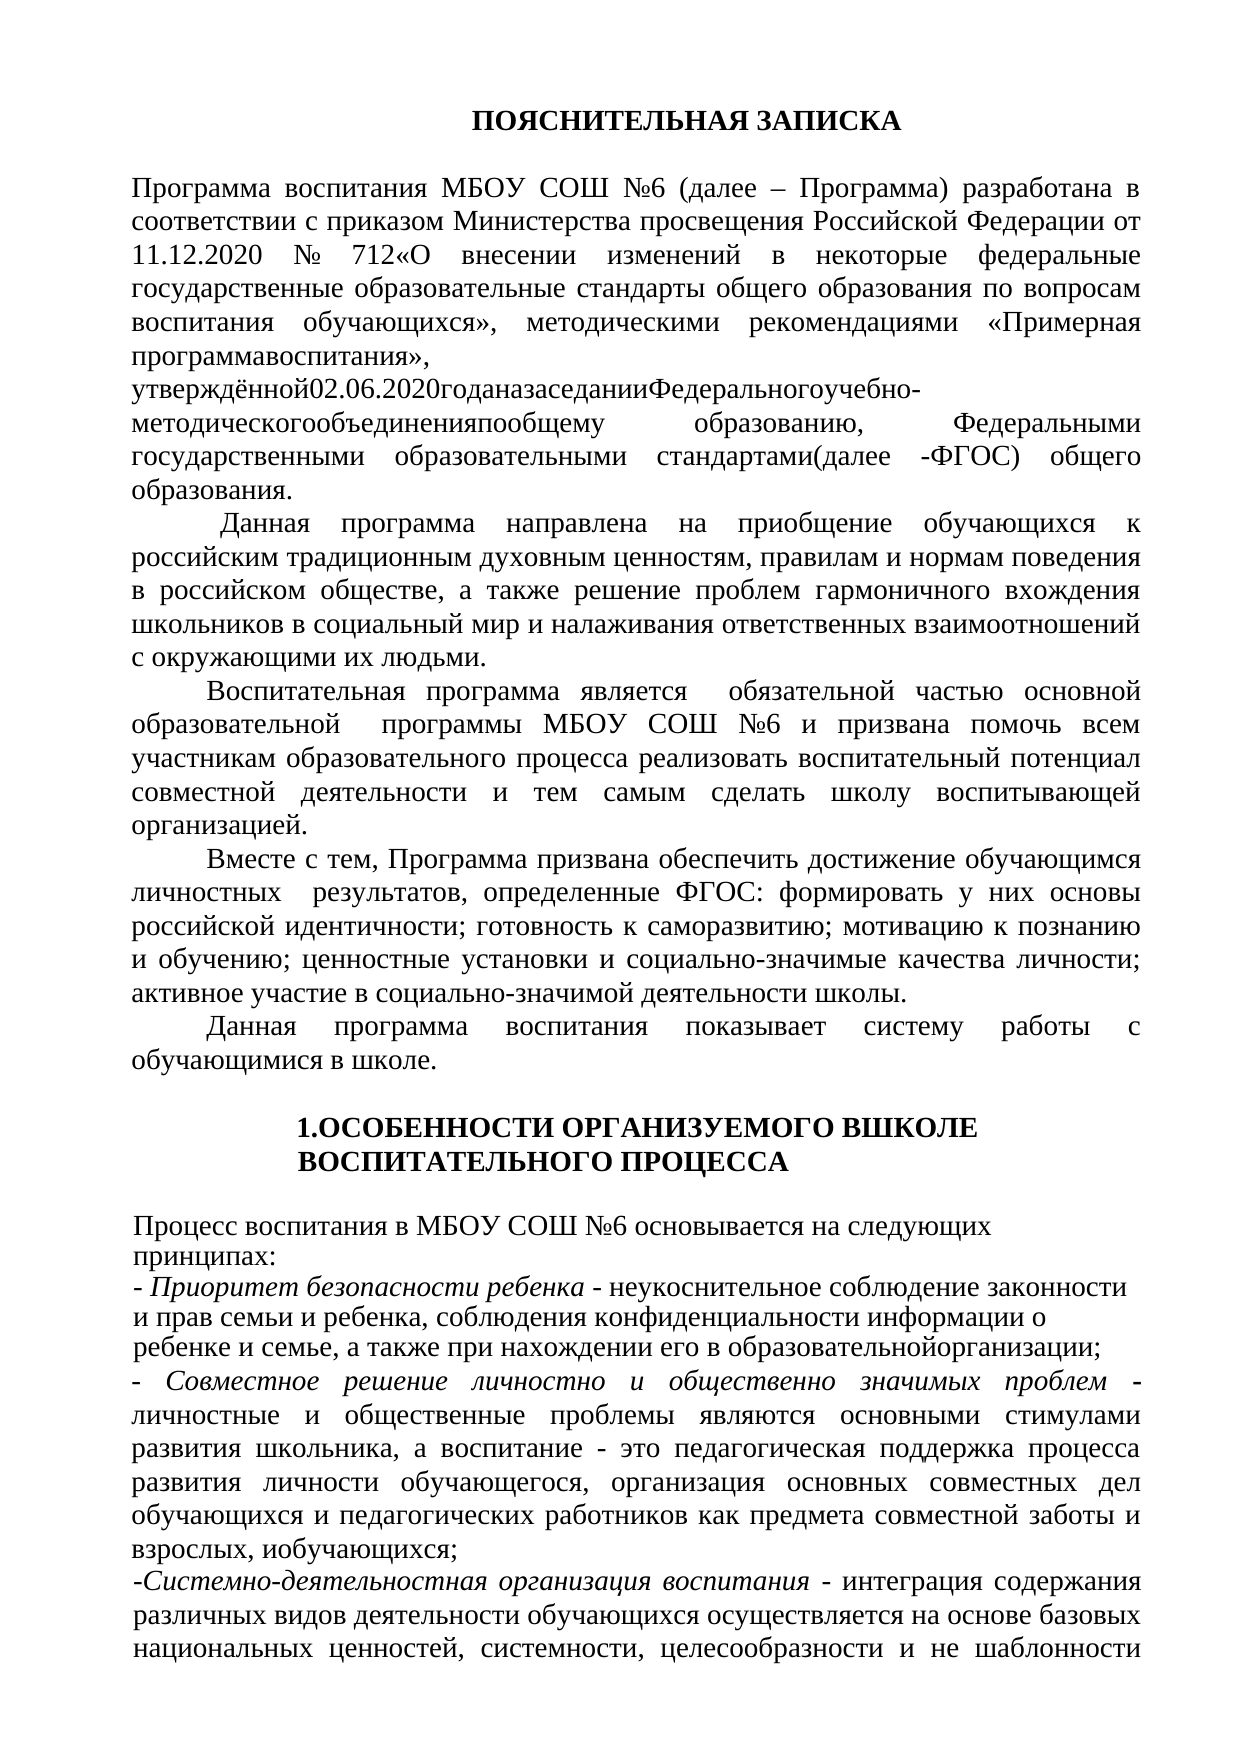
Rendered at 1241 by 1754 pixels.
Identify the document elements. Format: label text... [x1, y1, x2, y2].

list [133, 1564, 1142, 1663]
text - Приоритет безопасности ребенка - неукоснительное соблюдение законности и прав семьи и ребенка, соблюдения конфиденциальности информации о ребенке и семье, а также при нахождении его в образовательнойорганизации; [133, 1272, 1142, 1363]
list - Совместное решение личностно и общественно значимых проблем - личностные и общественные проблемы являются основными стимулами развития школьника, а воспитание - это педагогическая поддержка процесса развития личности обучающегося, организация основных совместных дел обучающихся и педагогических работников как предмета совместной заботы и взрослых, иобучающихся; [131, 1363, 1142, 1564]
subtitle 1.ОСОБЕННОСТИ ОРГАНИЗУЕМОГО ВШКОЛЕ [133, 1110, 1142, 1143]
text Данная программа воспитания показывает систему работы с обучающимися в школе. [131, 1008, 1142, 1076]
text Воспитательная программа является обязательной частью основной образовательной программы МБОУ СОШ №6 и призвана помочь всем участникам образовательного процесса реализовать воспитательный потенциал совместной деятельности и тем самым сделать школу воспитывающей организацией. [131, 673, 1142, 841]
subtitle ВОСПИТАТЕЛЬНОГО ПРОЦЕССА [298, 1144, 1142, 1177]
text Процесс воспитания в МБОУ СОШ №6 основывается на следующих принципах: [133, 1211, 1142, 1272]
text Данная программа направлена на приобщение обучающихся к российским традиционным духовным ценностям, правилам и нормам поведения в российском обществе, а также решение проблем гармоничного вхождения школьников в социальный мир и налаживания ответственных взаимоотношений с окружающими их людьми. [131, 505, 1142, 673]
text Вместе с тем, Программа призвана обеспечить достижение обучающимся личностных результатов, определенные ФГОС: формировать у них основы российской идентичности; готовность к саморазвитию; мотивацию к познанию и обучению; ценностные установки и социально-значимые качества личности; активное участие в социально-значимой деятельности школы. [131, 841, 1142, 1008]
text ПОЯСНИТЕЛЬНАЯ ЗАПИСКА [232, 106, 1142, 136]
text Программа воспитания МБОУ СОШ №6 (далее – Программа) разработана в соответствии с приказом Министерства просвещения Российской Федерации от 11.12.2020 № 712«О внесении изменений в некоторые федеральные государственные образовательные стандарты общего образования по вопросам воспитания обучающихся», методическими рекомендациями «Примерная программавоспитания», утверждённой02.06.2020годаназаседанииФедеральногоучебно-методическогообъединенияпообщему образованию, Федеральными государственными образовательными стандартами(далее -ФГОС) общего образования. [131, 170, 1142, 505]
